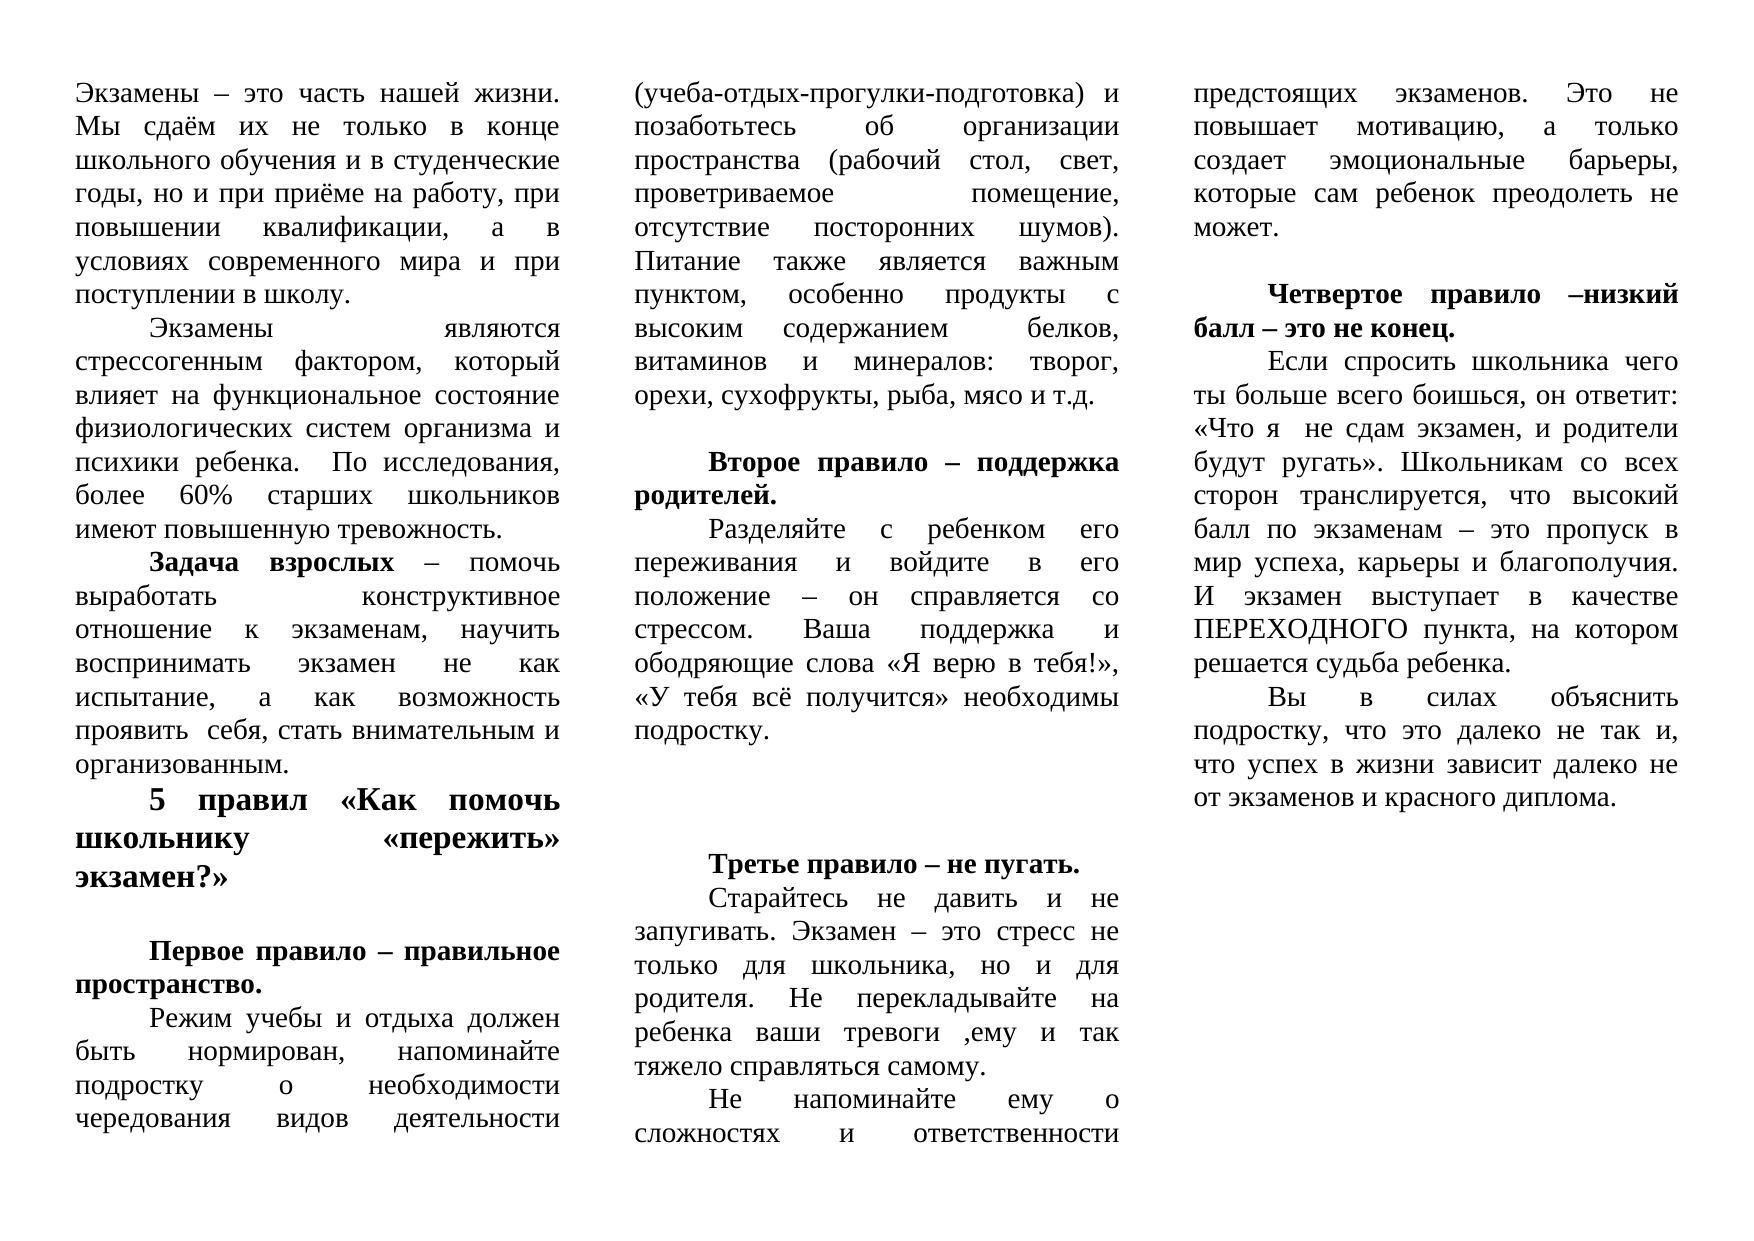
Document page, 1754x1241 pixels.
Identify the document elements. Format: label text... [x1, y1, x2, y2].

text Если спросить школьника чего ты больше всего боишься, он ответит: «Что я не сдам экзамен, и родители будут ругать». Школьникам со всех сторон транслируется, что высокий балл по экзаменам – это пропуск в мир успеха, карьеры и благополучия. И экзамен выступает в качестве ПЕРЕХОДНОГО пункта, на котором решается судьба ребенка. [1193, 343, 1679, 679]
text Экзамены – это часть нашей жизни. Мы сдаём их не только в конце школьного обучения и в студенческие годы, но и при приёме на работу, при повышении квалификации, а в условиях современного мира и при поступлении в школу. [75, 75, 560, 310]
text Четвертое правило –низкий балл – это не конец. [1193, 276, 1679, 343]
text 5 правил «Как помочь школьнику «пережить» экзамен?» [75, 779, 560, 894]
text Второе правило – поддержка родителей. [634, 444, 1119, 511]
text Старайтесь не давить и не запугивать. Экзамен – это стресс не только для школьника, но и для родителя. Не перекладывайте на ребенка ваши тревоги ,ему и так тяжело справляться самому. [634, 880, 1119, 1081]
text Режим учебы и отдыха должен быть нормирован, напоминайте подростку о необходимости чередования видов деятельности (учеба-отдых-прогулки-подготовка) и позаботьтесь об организации пространства (рабочий стол, свет, проветриваемое помещение, отсутствие посторонних шумов). Питание также является важным пунктом, особенно продукты с высоким содержанием белков, витаминов и минералов: творог, орехи, сухофрукты, рыба, мясо и т.д. [75, 1000, 560, 1134]
text Разделяйте с ребенком его переживания и войдите в его положение – он справляется со стрессом. Ваша поддержка и ободряющие слова «Я верю в тебя!», «У тебя всё получится» необходимы подростку. [634, 511, 1119, 746]
text Первое правило – правильное пространство. [75, 933, 560, 1000]
text Не напоминайте ему о сложностях и ответственности предстоящих экзаменов. Это не повышает мотивацию, а только создает эмоциональные барьеры, которые сам ребенок преодолеть не может. [634, 1081, 1119, 1148]
text Третье правило – не пугать. [634, 846, 1119, 880]
text Не напоминайте ему о сложностях и ответственности предстоящих экзаменов. Это не повышает мотивацию, а только создает эмоциональные барьеры, которые сам ребенок преодолеть не может. [1193, 75, 1679, 243]
text Вы в силах объяснить подростку, что это далеко не так и, что успех в жизни зависит далеко не от экзаменов и красного диплома. [1193, 679, 1679, 813]
text Задача взрослых – помочь выработать конструктивное отношение к экзаменам, научить воспринимать экзамен не как испытание, а как возможность проявить себя, стать внимательным и организованным. [75, 544, 560, 779]
text Режим учебы и отдыха должен быть нормирован, напоминайте подростку о необходимости чередования видов деятельности (учеба-отдых-прогулки-подготовка) и позаботьтесь об организации пространства (рабочий стол, свет, проветриваемое помещение, отсутствие посторонних шумов). Питание также является важным пунктом, особенно продукты с высоким содержанием белков, витаминов и минералов: творог, орехи, сухофрукты, рыба, мясо и т.д. [634, 75, 1119, 410]
text Экзамены являются стрессогенным фактором, который влияет на функциональное состояние физиологических систем организма и психики ребенка. По исследования, более 60% старших школьников имеют повышенную тревожность. [75, 310, 560, 544]
